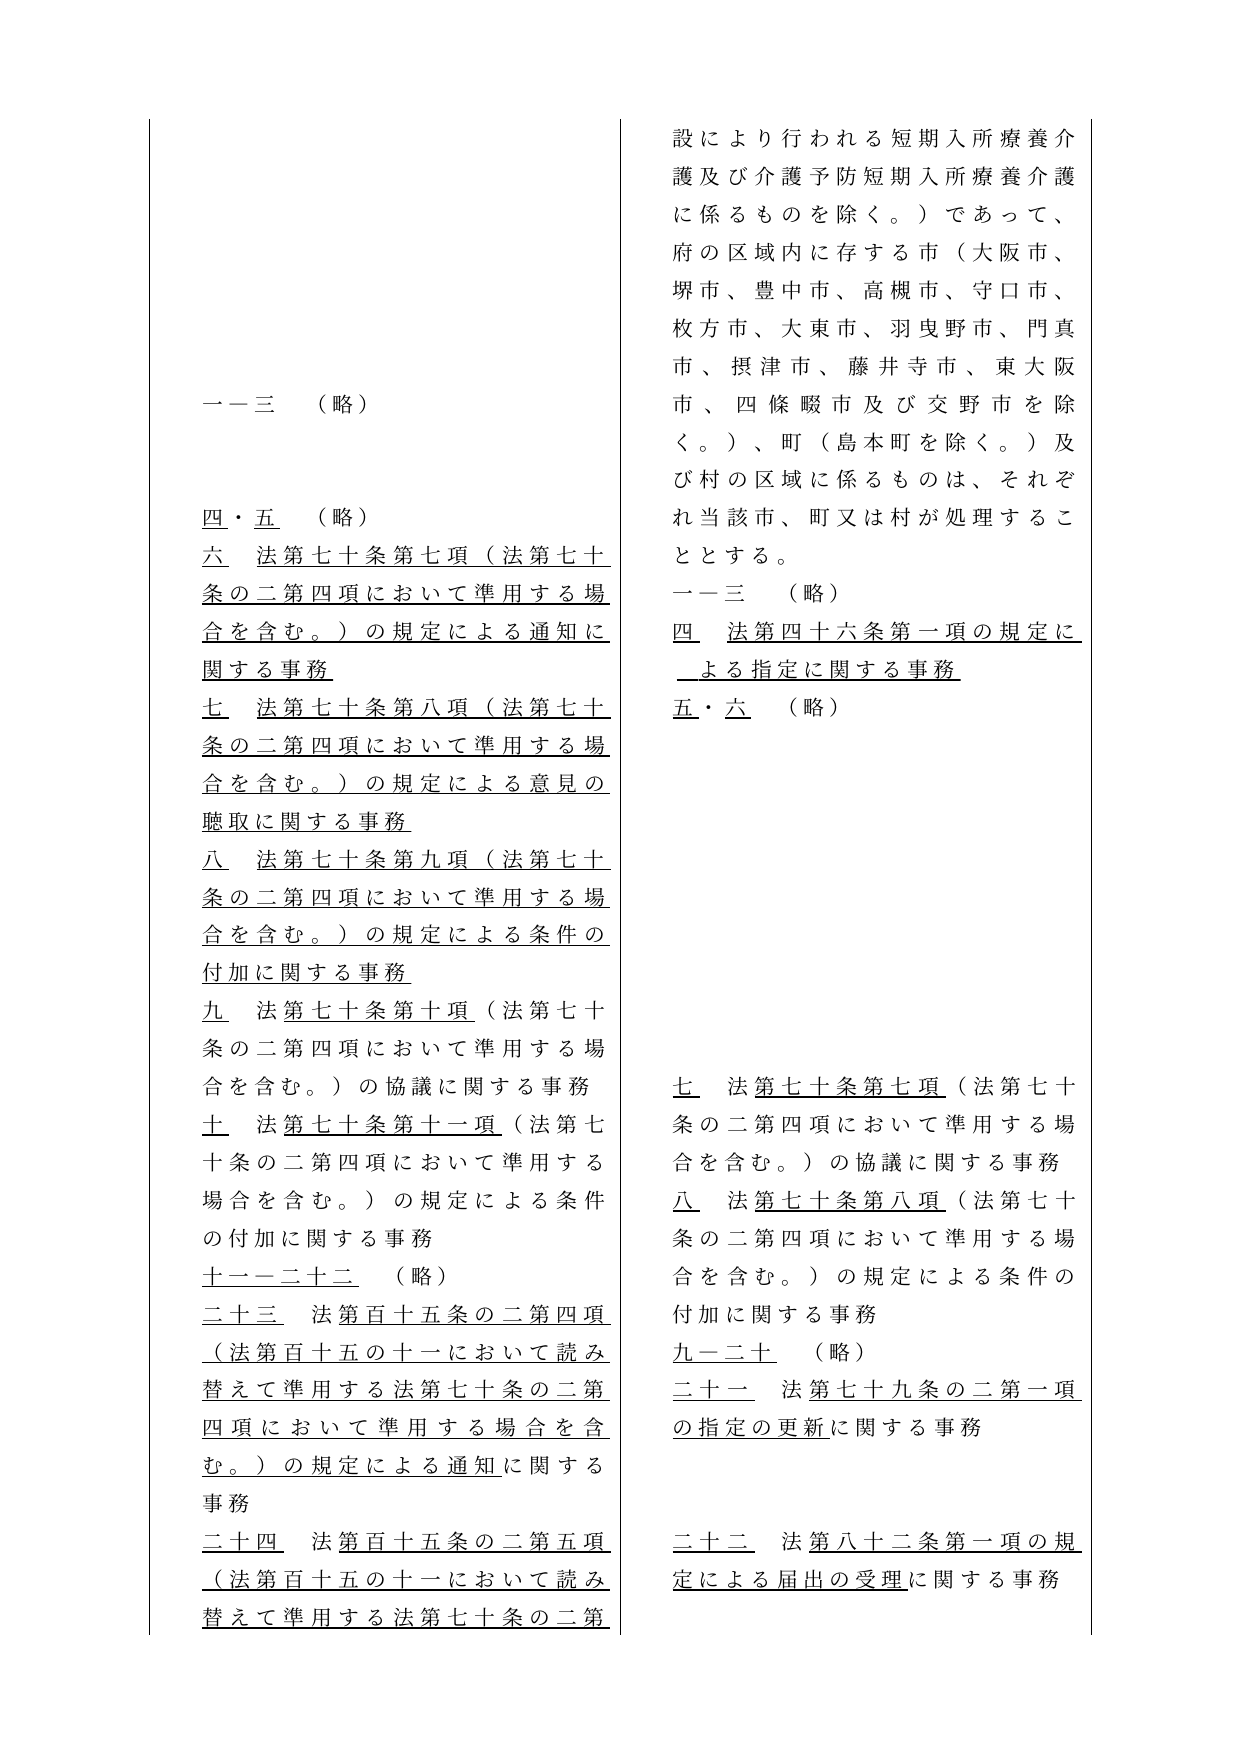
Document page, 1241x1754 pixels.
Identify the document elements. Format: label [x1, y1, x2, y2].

table_cell [150, 119, 620, 1635]
table_cell [621, 119, 1091, 1635]
